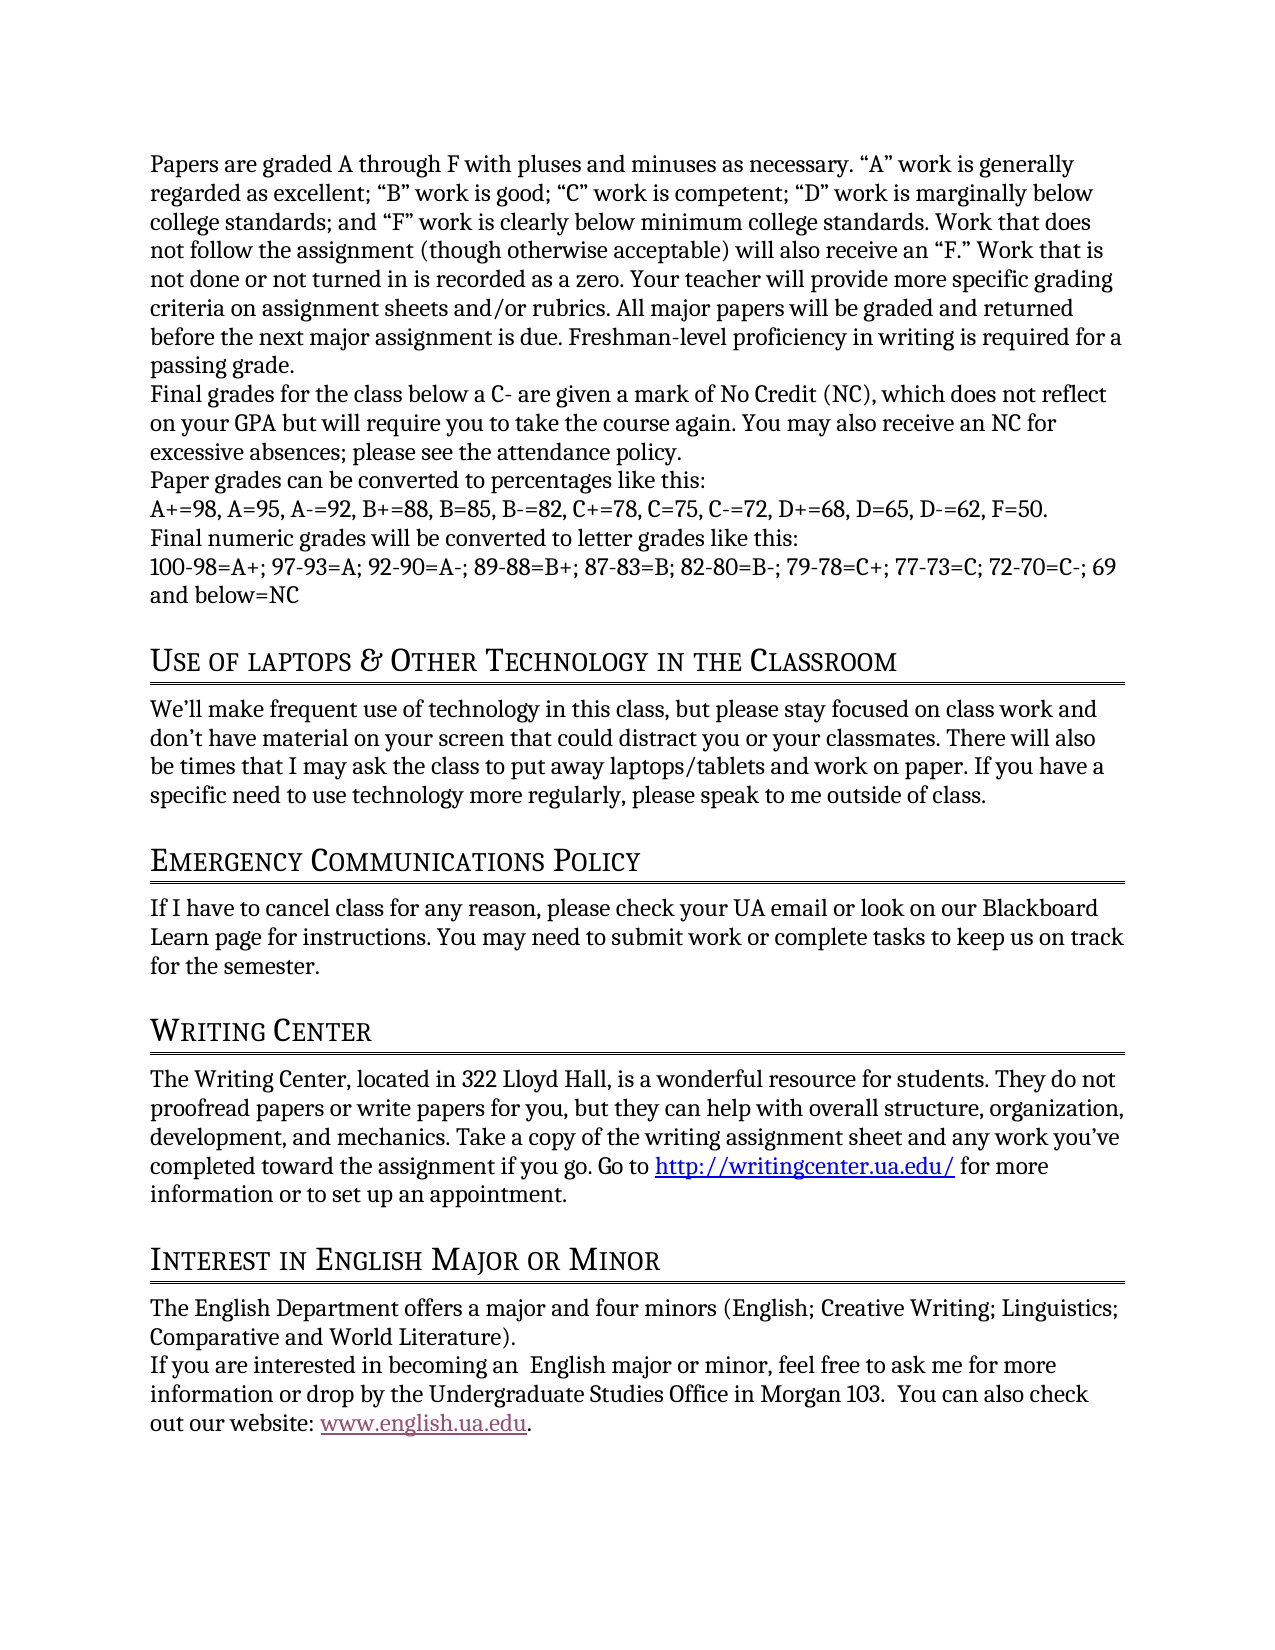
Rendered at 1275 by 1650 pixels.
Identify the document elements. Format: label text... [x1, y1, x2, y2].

subtitle Interest in English Major or Minor [150, 1240, 1125, 1281]
text If I have to cancel class for any reason, please check your UA email or look on our Blackboard Learn page for instructions. You may need to submit work or complete tasks to keep us on track for the semester. [150, 894, 1125, 981]
subtitle Use of laptops & Other Technology in the Classroom [150, 641, 1125, 682]
text A+=98, A=95, A-=92, B+=88, B=85, B-=82, C+=78, C=75, C-=72, D+=68, D=65, D-=62, F=50. [150, 495, 1125, 524]
text The Writing Center, located in 322 Lloyd Hall, is a wonderful resource for students. They do not proofread papers or write papers for you, but they can help with overall structure, organization, development, and mechanics. Take a copy of the writing assignment sheet and any work you’ve completed toward the assignment if you go. Go to http://writingcenter.ua.edu/ for more information or to set up an appointment. [150, 1065, 1125, 1209]
text Papers are graded A through F with pluses and minuses as necessary. “A” work is generally regarded as excellent; “B” work is good; “C” work is competent; “D” work is marginally below college standards; and “F” work is clearly below minimum college standards. Work that does not follow the assignment (though otherwise acceptable) will also receive an “F.” Work that is not done or not turned in is recorded as a zero. Your teacher will provide more specific grading criteria on assignment sheets and/or rubrics. All major papers will be graded and returned before the next major assignment is due. Freshman-level proficiency in writing is required for a passing grade. [150, 150, 1125, 380]
text We’ll make frequent use of technology in this class, but please stay focused on class work and don’t have material on your screen that could distract you or your classmates. There will also be times that I may ask the class to put away laptops/tablets and work on paper. If you have a specific need to use technology more regularly, please speak to me outside of class. [150, 695, 1125, 810]
subtitle Writing Center [150, 1012, 1125, 1052]
text Final numeric grades will be converted to letter grades like this: [150, 524, 1125, 552]
text If you are interested in becoming an English major or minor, feel free to ask me for more information or drop by the Undergraduate Studies Office in Morgan 103. You can also check out our website: www.english.ua.edu. [150, 1351, 1125, 1437]
text Paper grades can be converted to percentages like this: [150, 466, 1125, 495]
subtitle Emergency Communications Policy [150, 841, 1125, 881]
text The English Department offers a major and four minors (English; Creative Writing; Linguistics; Comparative and World Literature). [150, 1294, 1125, 1351]
text Final grades for the class below a C- are given a mark of No Credit (NC), which does not reflect on your GPA but will require you to take the course again. You may also receive an NC for excessive absences; please see the attendance policy. [150, 380, 1125, 466]
text 100-98=A+; 97-93=A; 92-90=A-; 89-88=B+; 87-83=B; 82-80=B-; 79-78=C+; 77-73=C; 72-70=C-; 69 and below=NC [150, 552, 1125, 610]
